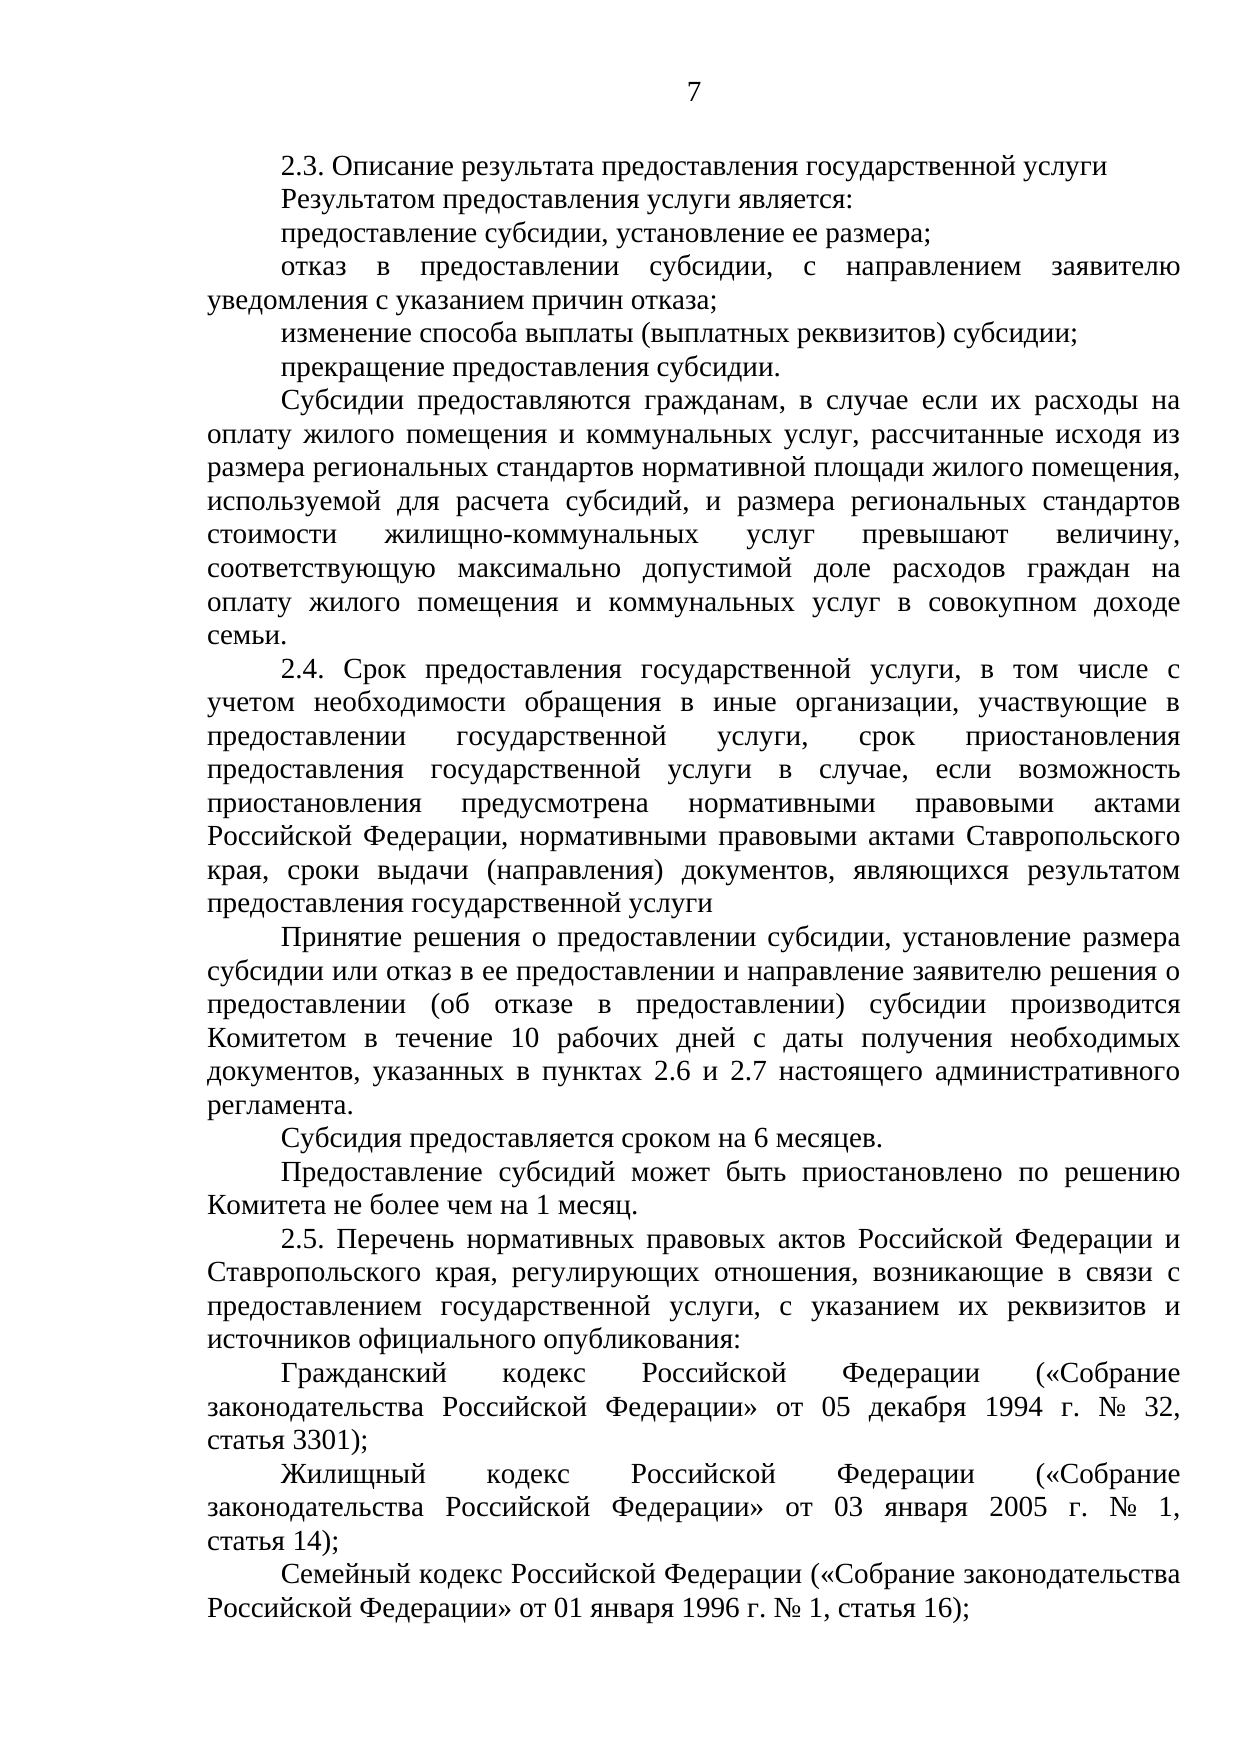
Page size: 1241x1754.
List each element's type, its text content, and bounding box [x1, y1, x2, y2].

text Семейный кодекс Российской Федерации («Собрание законодательства Российской Федерации» от 01 января 1996 г. № 1, статья 16); [207, 1556, 1181, 1623]
text Субсидия предоставляется сроком на 6 месяцев. [207, 1120, 1181, 1154]
text отказ в предоставлении субсидии, с направлением заявителю уведомления с указанием причин отказа; [207, 248, 1181, 315]
text Предоставление субсидий может быть приостановлено по решению Комитета не более чем на 1 месяц. [207, 1154, 1181, 1221]
text Гражданский кодекс Российской Федерации («Собрание законодательства Российской Федерации» от 05 декабря 1994 г. № 32, статья 3301); [207, 1355, 1181, 1456]
text прекращение предоставления субсидии. [207, 349, 1181, 382]
text 2.5. Перечень нормативных правовых актов Российской Федерации и Ставропольского края, регулирующих отношения, возникающие в связи с предоставлением государственной услуги, с указанием их реквизитов и источников официального опубликования: [207, 1221, 1181, 1355]
text Жилищный кодекс Российской Федерации («Собрание законодательства Российской Федерации» от 03 января 2005 г. № 1, статья 14); [207, 1456, 1181, 1556]
text Субсидии предоставляются гражданам, в случае если их расходы на оплату жилого помещения и коммунальных услуг, рассчитанные исходя из размера региональных стандартов нормативной площади жилого помещения, используемой для расчета субсидий, и размера региональных стандартов стоимости жилищно-коммунальных услуг превышают величину, соответствующую максимально допустимой доле расходов граждан на оплату жилого помещения и коммунальных услуг в совокупном доходе семьи. [207, 382, 1181, 651]
text предоставление субсидии, установление ее размера; [207, 215, 1181, 248]
text Принятие решения о предоставлении субсидии, установление размера субсидии или отказ в ее предоставлении и направление заявителю решения о предоставлении (об отказе в предоставлении) субсидии производится Комитетом в течение 10 рабочих дней с даты получения необходимых документов, указанных в пунктах 2.6 и 2.7 настоящего административного регламента. [207, 919, 1181, 1120]
text изменение способа выплаты (выплатных реквизитов) субсидии; [207, 315, 1181, 349]
text 2.4. Срок предоставления государственной услуги, в том числе с учетом необходимости обращения в иные организации, участвующие в предоставлении государственной услуги, срок приостановления предоставления государственной услуги в случае, если возможность приостановления предусмотрена нормативными правовыми актами Российской Федерации, нормативными правовыми актами Ставропольского края, сроки выдачи (направления) документов, являющихся результатом предоставления государственной услуги [207, 651, 1181, 919]
text Результатом предоставления услуги является: [207, 181, 1181, 215]
text 2.3. Описание результата предоставления государственной услуги [207, 148, 1181, 181]
